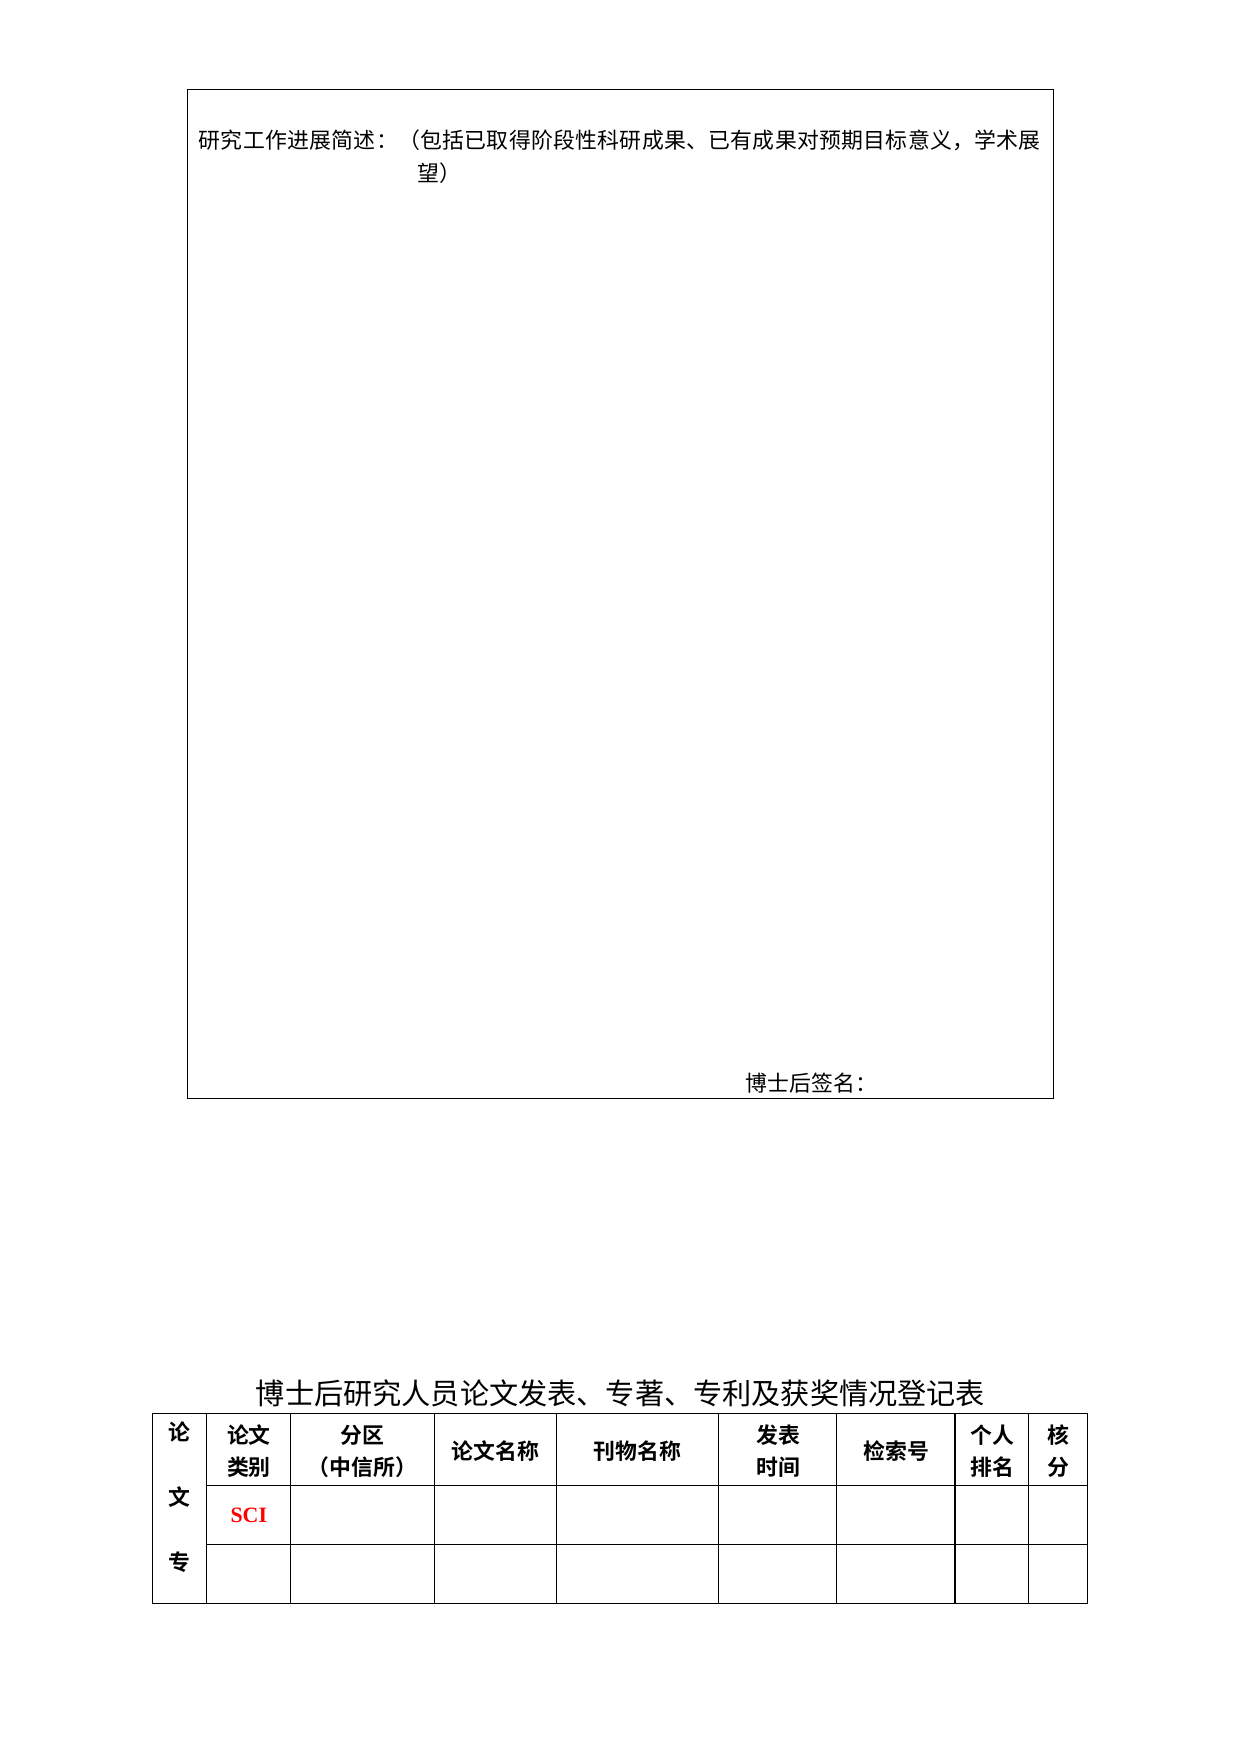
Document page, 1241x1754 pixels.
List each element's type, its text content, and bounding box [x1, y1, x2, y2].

table_cell [557, 1486, 718, 1544]
table_cell [291, 1486, 434, 1544]
table_cell [1029, 1545, 1087, 1603]
table_cell [207, 1545, 290, 1603]
table_cell [837, 1545, 954, 1603]
table_cell [1029, 1486, 1087, 1544]
text 博士后研究人员论文发表、专著、专利及获奖情况登记表 [187, 1371, 1053, 1413]
table_cell [291, 1545, 434, 1603]
table_cell [719, 1486, 836, 1544]
table_cell [837, 1486, 954, 1544]
table_header 分区 （中信所） [291, 1414, 434, 1485]
table_cell [956, 1486, 1028, 1544]
table_cell [435, 1486, 556, 1544]
table_header 论文名称 [435, 1414, 556, 1485]
table_header 发表 时间 [719, 1414, 836, 1485]
table_cell SCI [207, 1486, 290, 1544]
table_header 论 文 专 著 [153, 1414, 206, 1603]
table_header 核分 [1029, 1414, 1087, 1485]
table_cell [435, 1545, 556, 1603]
table_cell [719, 1545, 836, 1603]
table_header 刊物名称 [557, 1414, 718, 1485]
table_cell [557, 1545, 718, 1603]
table_cell [956, 1545, 1028, 1603]
table_header 论文 类别 [207, 1414, 290, 1485]
table_header 个人排名 [956, 1414, 1028, 1485]
table_header 检索号 [837, 1414, 954, 1485]
table_cell 研究工作进展简述：（包括已取得阶段性科研成果、已有成果对预期目标意义，学术展望） 博士后签名： [188, 90, 1053, 1098]
